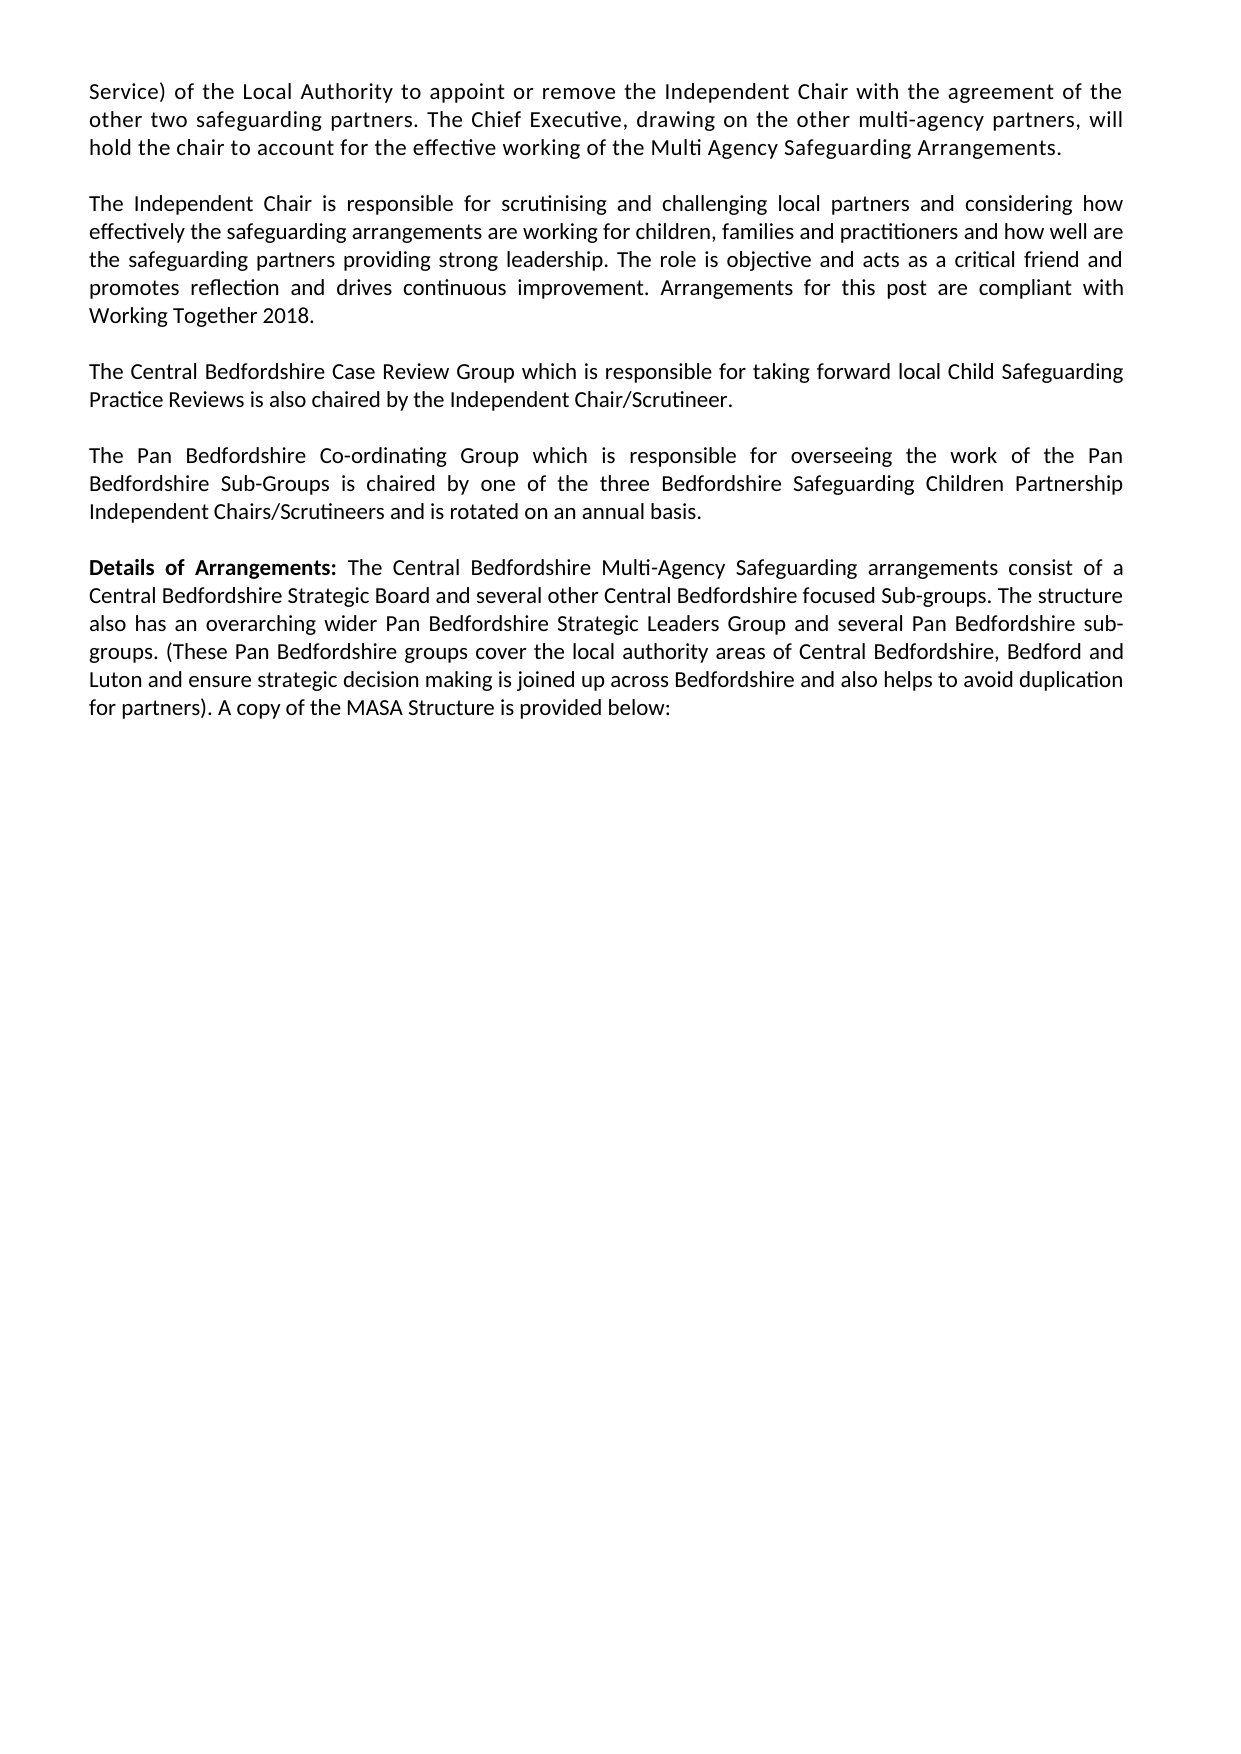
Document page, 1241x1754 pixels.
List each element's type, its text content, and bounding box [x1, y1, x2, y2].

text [89, 77, 1126, 161]
text The Independent Chair is responsible for scrutinising and challenging local partners and considering how effectively the safeguarding arrangements are working for children, families and practitioners and how well are the safeguarding partners providing strong leadership. The role is objective and acts as a critical friend and promotes reflection and drives continuous improvement. Arrangements for this post are compliant with Working Together 2018. [89, 189, 1126, 329]
text Details of Arrangements: The Central Bedfordshire Multi-Agency Safeguarding arrangements consist of a Central Bedfordshire Strategic Board and several other Central Bedfordshire focused Sub-groups. The structure also has an overarching wider Pan Bedfordshire Strategic Leaders Group and several Pan Bedfordshire sub-groups. (These Pan Bedfordshire groups cover the local authority areas of Central Bedfordshire, Bedford and Luton and ensure strategic decision making is joined up across Bedfordshire and also helps to avoid duplication for partners). A copy of the MASA Structure is provided below: [89, 553, 1126, 722]
text The Central Bedfordshire Case Review Group which is responsible for taking forward local Child Safeguarding Practice Reviews is also chaired by the Independent Chair/Scrutineer. [89, 357, 1126, 413]
text The Pan Bedfordshire Co-ordinating Group which is responsible for overseeing the work of the Pan Bedfordshire Sub-Groups is chaired by one of the three Bedfordshire Safeguarding Children Partnership Independent Chairs/Scrutineers and is rotated on an annual basis. [89, 441, 1126, 525]
